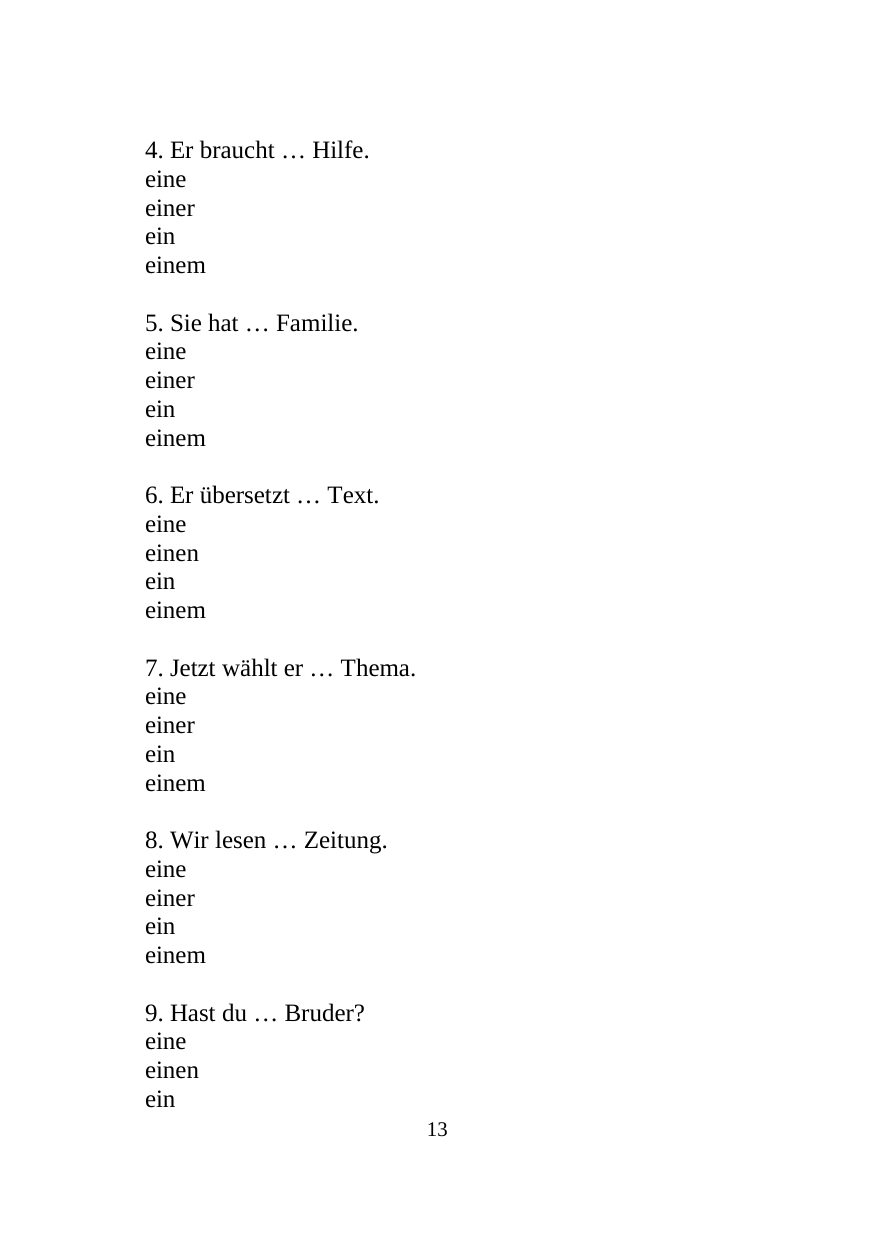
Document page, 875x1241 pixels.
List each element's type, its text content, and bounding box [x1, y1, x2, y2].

text ein [100, 221, 774, 250]
text einen [100, 538, 774, 566]
text eine [100, 336, 774, 365]
text einer [100, 883, 774, 911]
text einem [100, 595, 774, 624]
text eine [100, 1026, 774, 1055]
text einem [100, 940, 774, 969]
text еinem [100, 768, 774, 796]
text 5. Sie hat … Familie. [100, 308, 774, 336]
text eine [100, 509, 774, 538]
text ein [100, 566, 774, 595]
text ein [100, 739, 774, 768]
text 7. Jetzt wählt er … Thema. [100, 653, 774, 681]
text ein [100, 394, 774, 423]
text 6. Er übersetzt … Text. [100, 480, 774, 509]
text einer [100, 193, 774, 221]
text einem [100, 250, 774, 279]
text ein [100, 1084, 774, 1113]
text ein [100, 911, 774, 940]
text eine [100, 681, 774, 710]
text 9. Hast du … Bruder? [100, 998, 774, 1026]
text 4. Er braucht … Hilfe. [100, 135, 774, 164]
text einer [100, 710, 774, 739]
text eine [100, 164, 774, 193]
text einen [100, 1055, 774, 1084]
text einer [100, 365, 774, 394]
text 8. Wir lesen … Zeitung. [100, 825, 774, 854]
text eine [100, 854, 774, 883]
text einem [100, 423, 774, 451]
